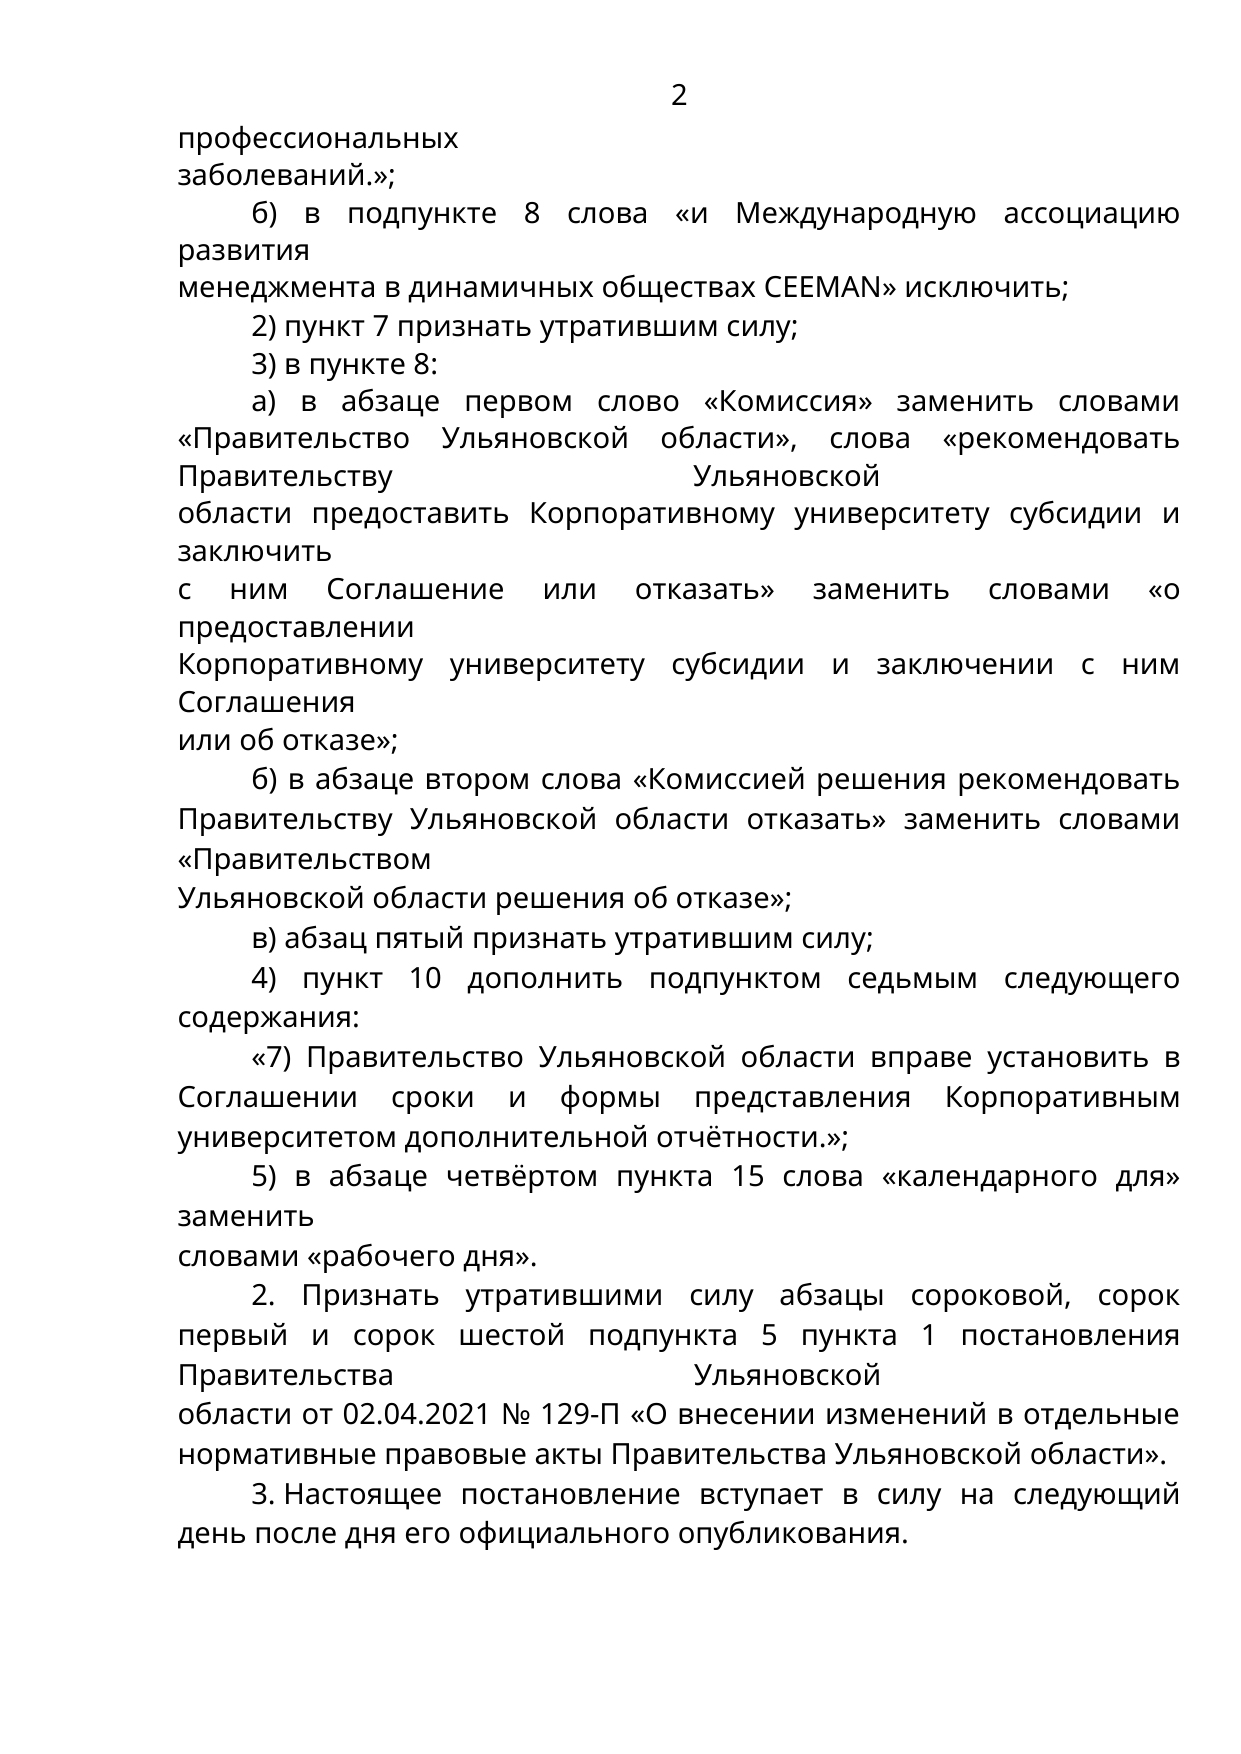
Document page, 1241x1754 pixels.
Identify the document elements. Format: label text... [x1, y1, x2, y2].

text б) в абзаце втором слова «Комиссией решения рекомендовать Правительству Ульяновской области отказать» заменить словами «Правительством Ульяновской области решения об отказе»; [177, 759, 1181, 917]
text 3) в пункте 8: [177, 344, 1181, 382]
text 5) в абзаце четвёртом пункта 15 слова «календарного для» заменить словами «рабочего дня». [177, 1156, 1181, 1274]
text 2) пункт 7 признать утратившим силу; [177, 306, 1181, 344]
text в) абзац пятый признать утратившим силу; [177, 917, 1181, 957]
text 2. Признать утратившими силу абзацы сороковой, сорок первый и сорок шестой подпункта 5 пункта 1 постановления Правительства Ульяновской области от 02.04.2021 № 129-П «О внесении изменений в отдельные нормативные правовые акты Правительства Ульяновской области». [177, 1274, 1181, 1473]
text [177, 118, 1181, 193]
text 4) пункт 10 дополнить подпунктом седьмым следующего содержания: [177, 957, 1181, 1036]
text «7) Правительство Ульяновской области вправе установить в Соглашении сроки и формы представления Корпоративным университетом дополнительной отчётности.»; [177, 1036, 1181, 1156]
text б) в подпункте 8 слова «и Международную ассоциацию развития менеджмента в динамичных обществах CEEMAN» исключить; [177, 193, 1181, 306]
text 3. Настоящее постановление вступает в силу на следующий день после дня его официального опубликования. [177, 1473, 1181, 1552]
text а) в абзаце первом слово «Комиссия» заменить словами «Правительство Ульяновской области», слова «рекомендовать Правительству Ульяновской области предоставить Корпоративному университету субсидии и заключить с ним Соглашение или отказать» заменить словами «о предоставлении Корпоративному университету субсидии и заключении с ним Соглашения или об отказе»; [177, 382, 1181, 759]
